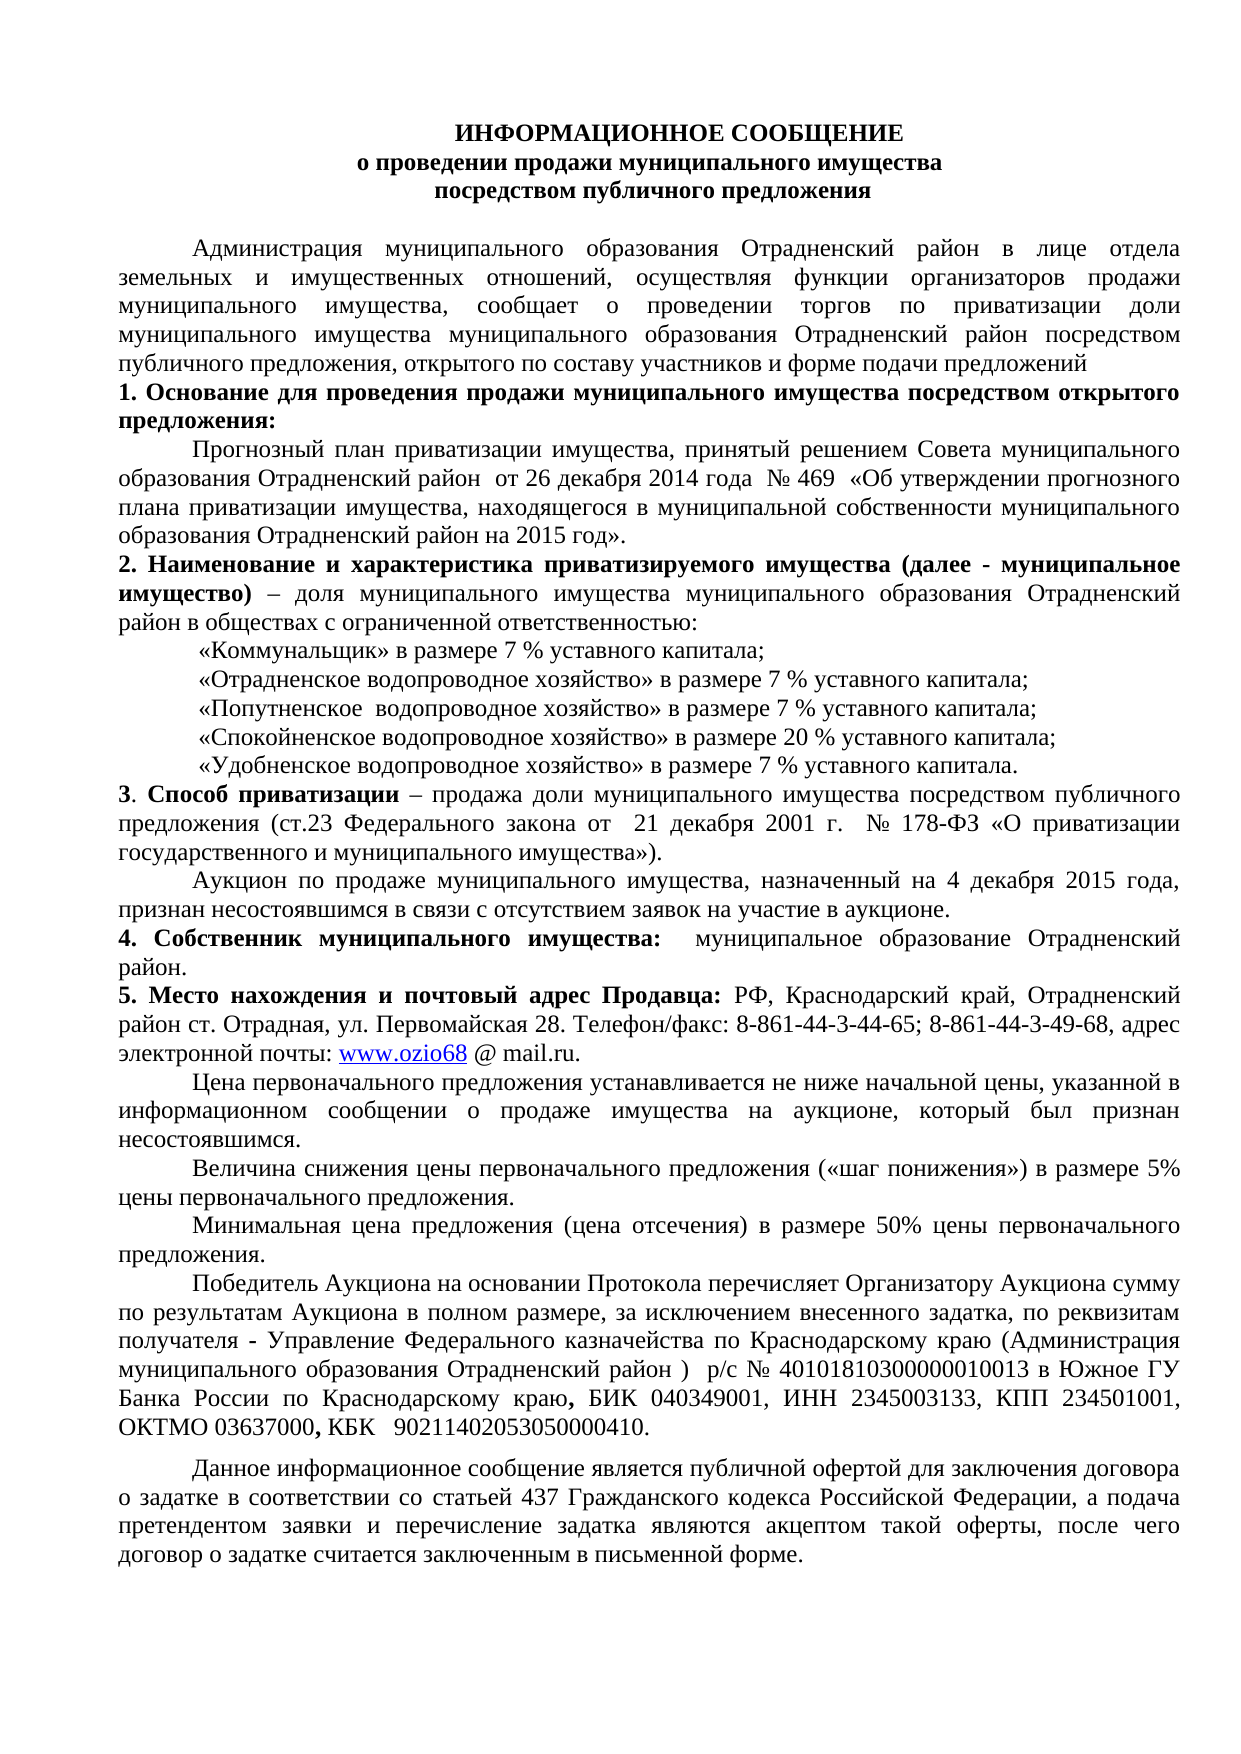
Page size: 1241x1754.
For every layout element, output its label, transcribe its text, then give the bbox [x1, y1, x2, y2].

text Величина снижения цены первоначального предложения («шаг понижения») в размере 5% цены первоначального предложения. [118, 1153, 1181, 1211]
text 5. Место нахождения и почтовый адрес Продавца: РФ, Краснодарский край, Отрадненский район ст. Отрадная, ул. Первомайская 28. Телефон/факс: 8-861-44-3-44-65; 8-861-44-3-49-68, адрес электронной почты: www.ozio68 @ mail.ru. [118, 981, 1181, 1067]
text Аукцион по продаже муниципального имущества, назначенный на 4 декабря 2015 года, признан несостоявшимся в связи с отсутствием заявок на участие в аукционе. [118, 866, 1181, 923]
text «Попутненское водопроводное хозяйство» в размере 7 % уставного капитала; [118, 693, 1181, 722]
text 1. Основание для проведения продажи муниципального имущества посредством открытого предложения: [118, 377, 1181, 434]
text посредством публичного предложения [118, 176, 1181, 204]
text Минимальная цена предложения (цена отсечения) в размере 50% цены первоначального предложения. [118, 1211, 1181, 1268]
text Победитель Аукциона на основании Протокола перечисляет Организатору Аукциона сумму по результатам Аукциона в полном размере, за исключением внесенного задатка, по реквизитам получателя - Управление Федерального казначейства по Краснодарскому краю (Администрация муниципального образования Отрадненский район ) р/с № 40101810300000010013 в Южное ГУ Банка России по Краснодарскому краю, БИК 040349001, ИНН 2345003133, КПП 234501001, ОКТМО 03637000, КБК 90211402053050000410. [118, 1268, 1181, 1441]
text 4. Собственник муниципального имущества: муниципальное образование Отрадненский район. [118, 923, 1181, 981]
text «Удобненское водопроводное хозяйство» в размере 7 % уставного капитала. [118, 751, 1181, 779]
text Данное информационное сообщение является публичной офертой для заключения договора о задатке в соответствии со статьей 437 Гражданского кодекса Российской Федерации, а подача претендентом заявки и перечисление задатка являются акцептом такой оферты, после чего договор о задатке считается заключенным в письменной форме. [118, 1453, 1181, 1568]
text Прогнозный план приватизации имущества, принятый решением Совета муниципального образования Отрадненский район от 26 декабря 2014 года № 469 «Об утверждении прогнозного плана приватизации имущества, находящегося в муниципальной собственности муниципального образования Отрадненский район на 2015 год». [118, 434, 1181, 549]
text о проведении продажи муниципального имущества [118, 147, 1181, 176]
text Цена первоначального предложения устанавливается не ниже начальной цены, указанной в информационном сообщении о продаже имущества на аукционе, который был признан несостоявшимся. [118, 1067, 1181, 1153]
text 2. Наименование и характеристика приватизируемого имущества (далее - муниципальное имущество) – доля муниципального имущества муниципального образования Отрадненский район в обществах с ограниченной ответственностью: [118, 549, 1181, 636]
text «Коммунальщик» в размере 7 % уставного капитала; [118, 636, 1181, 664]
text ИНФОРМАЦИОННОЕ СООБЩЕНИЕ [118, 118, 1181, 147]
text 3. Способ приватизации – продажа доли муниципального имущества посредством публичного предложения (ст.23 Федерального закона от 21 декабря 2001 г. № 178-ФЗ «О приватизации государственного и муниципального имущества»). [118, 779, 1181, 866]
text «Отрадненское водопроводное хозяйство» в размере 7 % уставного капитала; [118, 664, 1181, 693]
text «Спокойненское водопроводное хозяйство» в размере 20 % уставного капитала; [118, 722, 1181, 751]
text Администрация муниципального образования Отрадненский район в лице отдела земельных и имущественных отношений, осуществляя функции организаторов продажи муниципального имущества, сообщает о проведении торгов по приватизации доли муниципального имущества муниципального образования Отрадненский район посредством публичного предложения, открытого по составу участников и форме подачи предложений [118, 233, 1181, 377]
